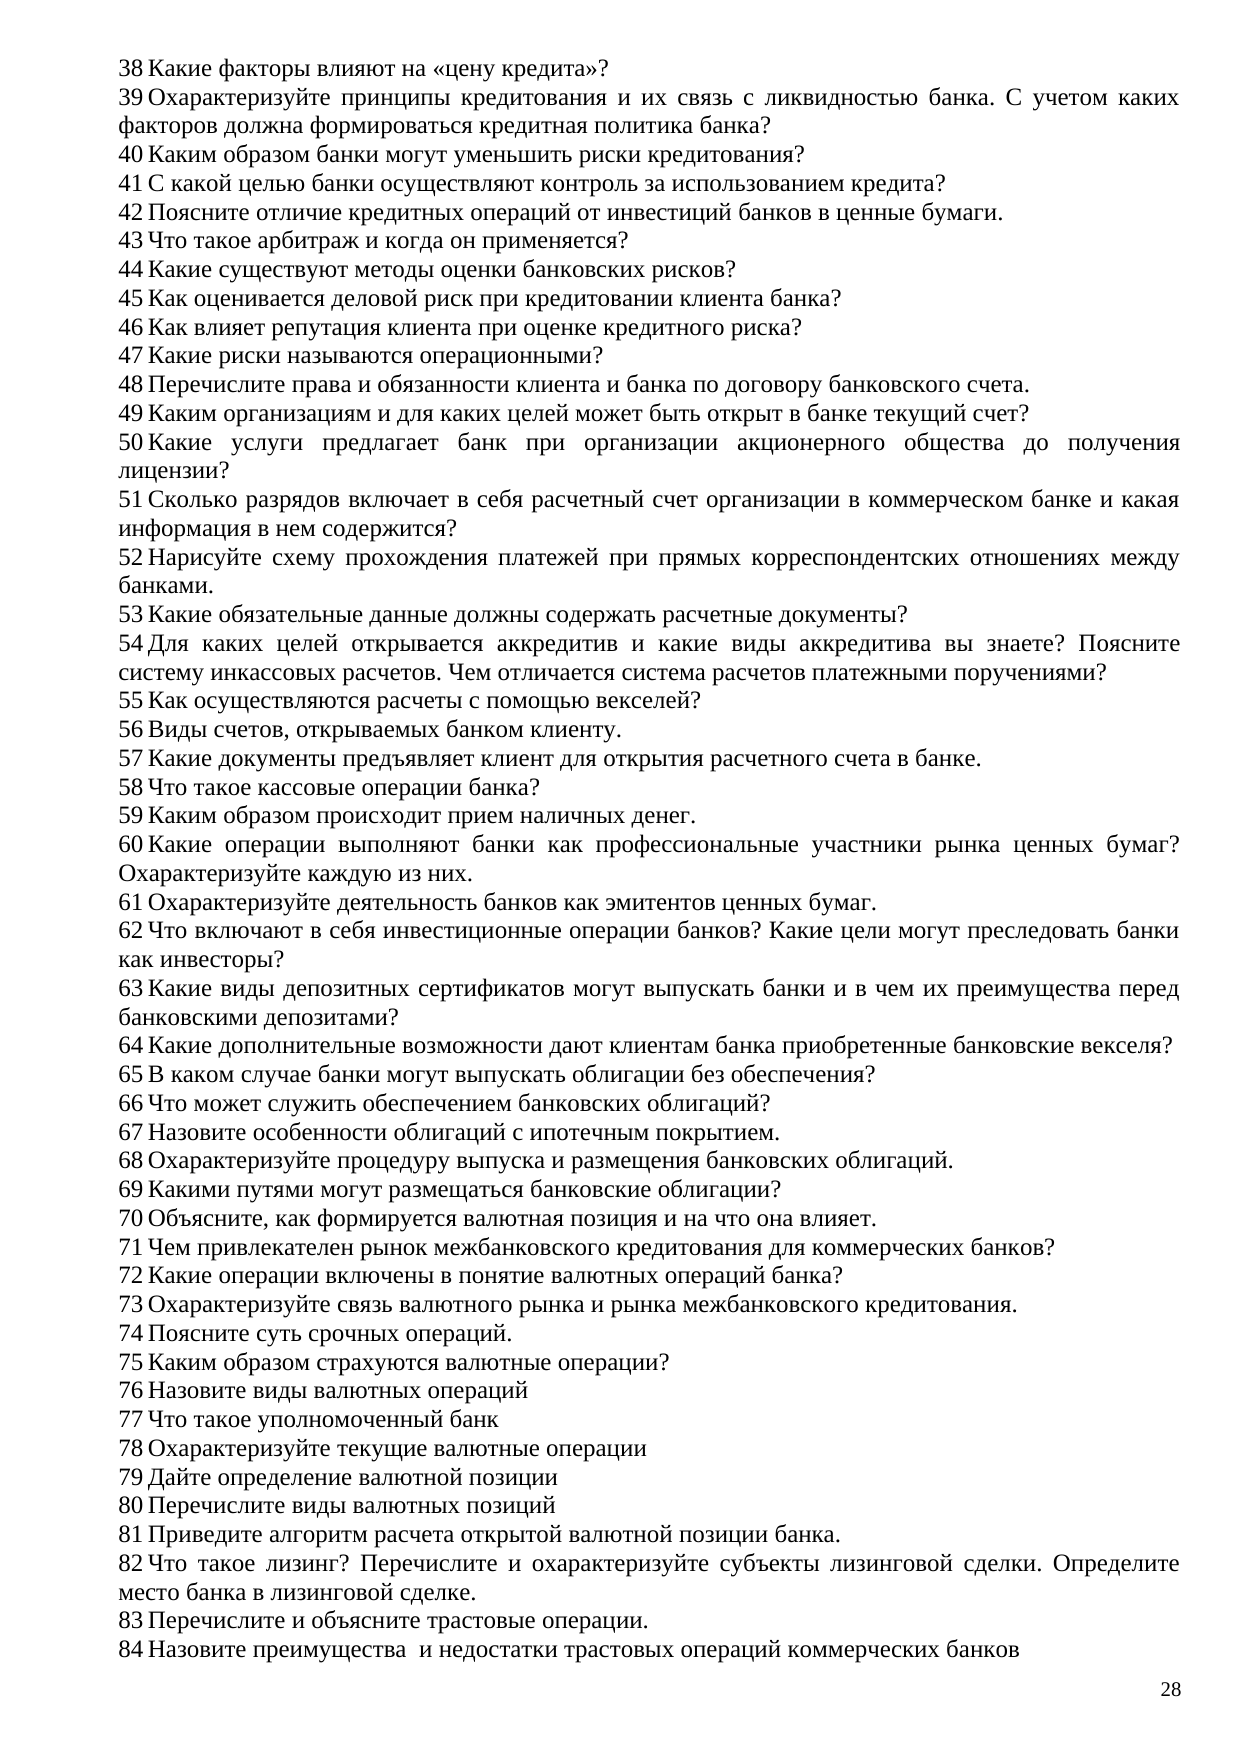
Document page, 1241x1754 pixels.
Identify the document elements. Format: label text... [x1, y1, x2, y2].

list В каком случае банки могут выпускать облигации без обеспечения? [118, 1059, 1181, 1088]
list Охарактеризуйте процедуру выпуска и размещения банковских облигаций. [118, 1146, 1181, 1174]
list Каким образом банки могут уменьшить риски кредитования? [118, 139, 1181, 168]
list Что включают в себя инвестиционные операции банков? Какие цели могут преследовать банки как инвесторы? [118, 916, 1181, 973]
list Приведите алгоритм расчета открытой валютной позиции банка. [118, 1519, 1181, 1548]
list Какие существуют методы оценки банковских рисков? [118, 254, 1181, 283]
list Какие риски называются операционными? [118, 341, 1181, 369]
list Нарисуйте схему прохождения платежей при прямых корреспондентских отношениях между банками. [118, 542, 1181, 599]
list Какие операции включены в понятие валютных операций банка? [118, 1261, 1181, 1289]
list Дайте определение валютной позиции [118, 1462, 1181, 1491]
list Охарактеризуйте связь валютного рынка и рынка межбанковского кредитования. [118, 1289, 1181, 1318]
list Перечислите виды валютных позиций [118, 1491, 1181, 1519]
list Перечислите и объясните трастовые операции. [118, 1606, 1181, 1634]
list Как оценивается деловой риск при кредитовании клиента банка? [118, 283, 1181, 312]
list Поясните отличие кредитных операций от инвестиций банков в ценные бумаги. [118, 197, 1181, 226]
list Каким образом страхуются валютные операции? [118, 1347, 1181, 1376]
list Назовите преимущества и недостатки трастовых операций коммерческих банков [118, 1634, 1181, 1663]
list Какие операции выполняют банки как профессиональные участники рынка ценных бумаг? Охарактеризуйте каждую из них. [118, 829, 1181, 887]
list Какие обязательные данные должны содержать расчетные документы? [118, 599, 1181, 628]
list Перечислите права и обязанности клиента и банка по договору банковского счета. [118, 369, 1181, 398]
list Как осуществляются расчеты с помощью векселей? [118, 686, 1181, 714]
list Объясните, как формируется валютная позиция и на что она влияет. [118, 1203, 1181, 1232]
list Охарактеризуйте принципы кредитования и их связь с ликвидностью банка. С учетом каких факторов должна формироваться кредитная политика банка? [118, 82, 1181, 139]
list Какие виды депозитных сертификатов могут выпускать банки и в чем их преимущества перед банковскими депозитами? [118, 973, 1181, 1031]
list Каким образом происходит прием наличных денег. [118, 801, 1181, 829]
list Для каких целей открывается аккредитив и какие виды аккредитива вы знаете? Поясните систему инкассовых расчетов. Чем отличается система расчетов платежными поручениями? [118, 628, 1181, 686]
list Поясните суть срочных операций. [118, 1318, 1181, 1347]
list Как влияет репутация клиента при оценке кредитного риска? [118, 312, 1181, 341]
list Назовите виды валютных операций [118, 1376, 1181, 1404]
list Охарактеризуйте текущие валютные операции [118, 1433, 1181, 1462]
list Сколько разрядов включает в себя расчетный счет организации в коммерческом банке и какая информация в нем содержится? [118, 484, 1181, 542]
list Что может служить обеспечением банковских облигаций? [118, 1088, 1181, 1117]
list Виды счетов, открываемых банком клиенту. [118, 714, 1181, 743]
list Каким организациям и для каких целей может быть открыт в банке текущий счет? [118, 398, 1181, 427]
list Что такое уполномоченный банк [118, 1404, 1181, 1433]
list Что такое кассовые операции банка? [118, 772, 1181, 801]
list Какие дополнительные возможности дают клиентам банка приобретенные банковские векселя? [118, 1031, 1181, 1059]
list Что такое арбитраж и когда он применяется? [118, 226, 1181, 254]
list С какой целью банки осуществляют контроль за использованием кредита? [118, 168, 1181, 197]
list Назовите особенности облигаций с ипотечным покрытием. [118, 1117, 1181, 1146]
list Охарактеризуйте деятельность банков как эмитентов ценных бумаг. [118, 887, 1181, 916]
list Чем привлекателен рынок межбанковского кредитования для коммерческих банков? [118, 1232, 1181, 1261]
list Какие услуги предлагает банк при организации акционерного общества до получения лицензии? [118, 427, 1181, 484]
list Какими путями могут размещаться банковские облигации? [118, 1174, 1181, 1203]
list Какие факторы влияют на «цену кредита»? [118, 53, 1181, 82]
list Что такое лизинг? Перечислите и охарактеризуйте субъекты лизинговой сделки. Определите место банка в лизинговой сделке. [118, 1548, 1181, 1606]
list Какие документы предъявляет клиент для открытия расчетного счета в банке. [118, 743, 1181, 772]
